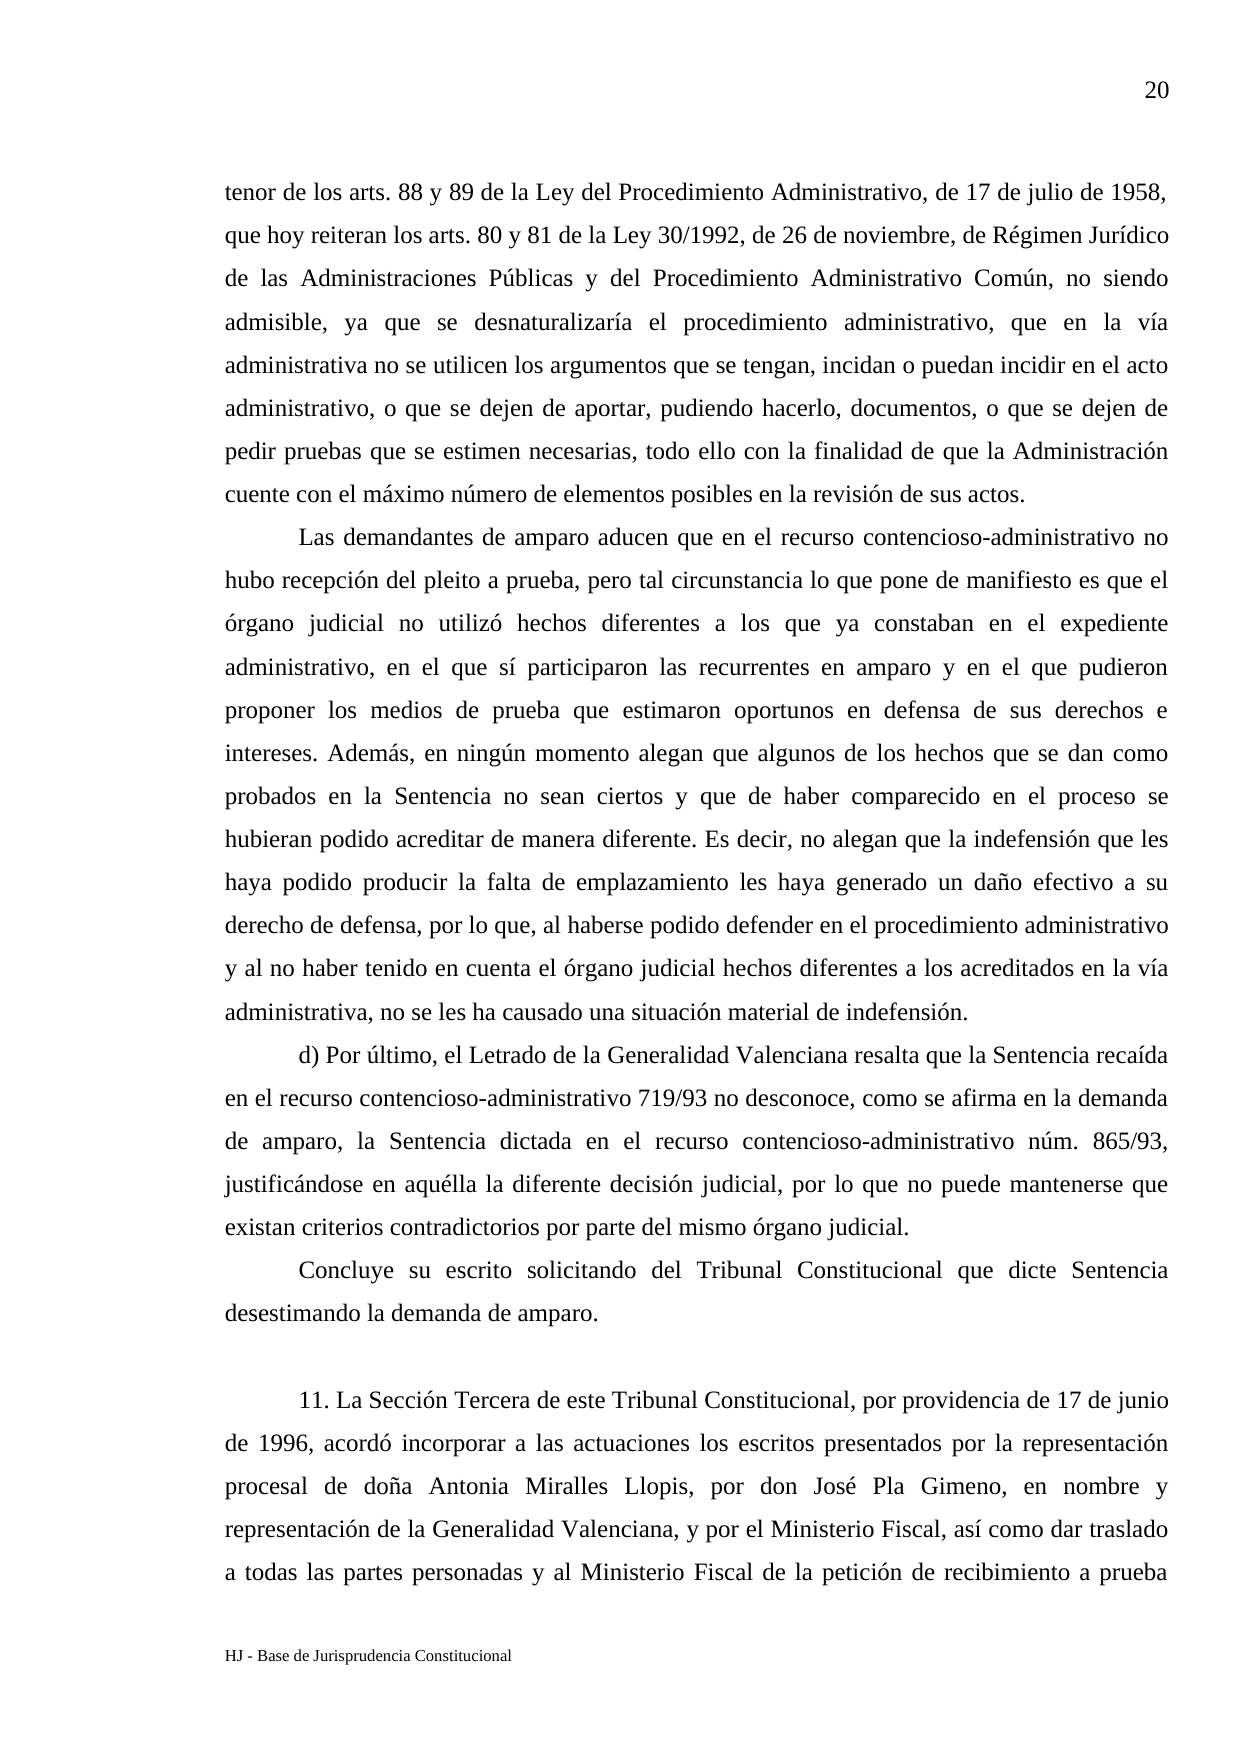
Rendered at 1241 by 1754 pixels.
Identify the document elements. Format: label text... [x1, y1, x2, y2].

text d) Por último, el Letrado de la Generalidad Valenciana resalta que la Sentencia recaída en el recurso contencioso-administrativo 719/93 no desconoce, como se afirma en la demanda de amparo, la Sentencia dictada en el recurso contencioso-administrativo núm. 865/93, justificándose en aquélla la diferente decisión judicial, por lo que no puede mantenerse que existan criterios contradictorios por parte del mismo órgano judicial. [224, 1040, 1169, 1241]
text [224, 1385, 1169, 1586]
text Concluye su escrito solicitando del Tribunal Constitucional que dicte Sentencia desestimando la demanda de amparo. [224, 1255, 1169, 1327]
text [224, 177, 1169, 508]
text Las demandantes de amparo aducen que en el recurso contencioso-administrativo no hubo recepción del pleito a prueba, pero tal circunstancia lo que pone de manifiesto es que el órgano judicial no utilizó hechos diferentes a los que ya constaban en el expediente administrativo, en el que sí participaron las recurrentes en amparo y en el que pudieron proponer los medios de prueba que estimaron oportunos en defensa de sus derechos e intereses. Además, en ningún momento alegan que algunos de los hechos que se dan como probados en la Sentencia no sean ciertos y que de haber comparecido en el proceso se hubieran podido acreditar de manera diferente. Es decir, no alegan que la indefensión que les haya podido producir la falta de emplazamiento les haya generado un daño efectivo a su derecho de defensa, por lo que, al haberse podido defender en el procedimiento administrativo y al no haber tenido en cuenta el órgano judicial hechos diferentes a los acreditados en la vía administrativa, no se les ha causado una situación material de indefensión. [224, 522, 1169, 1025]
